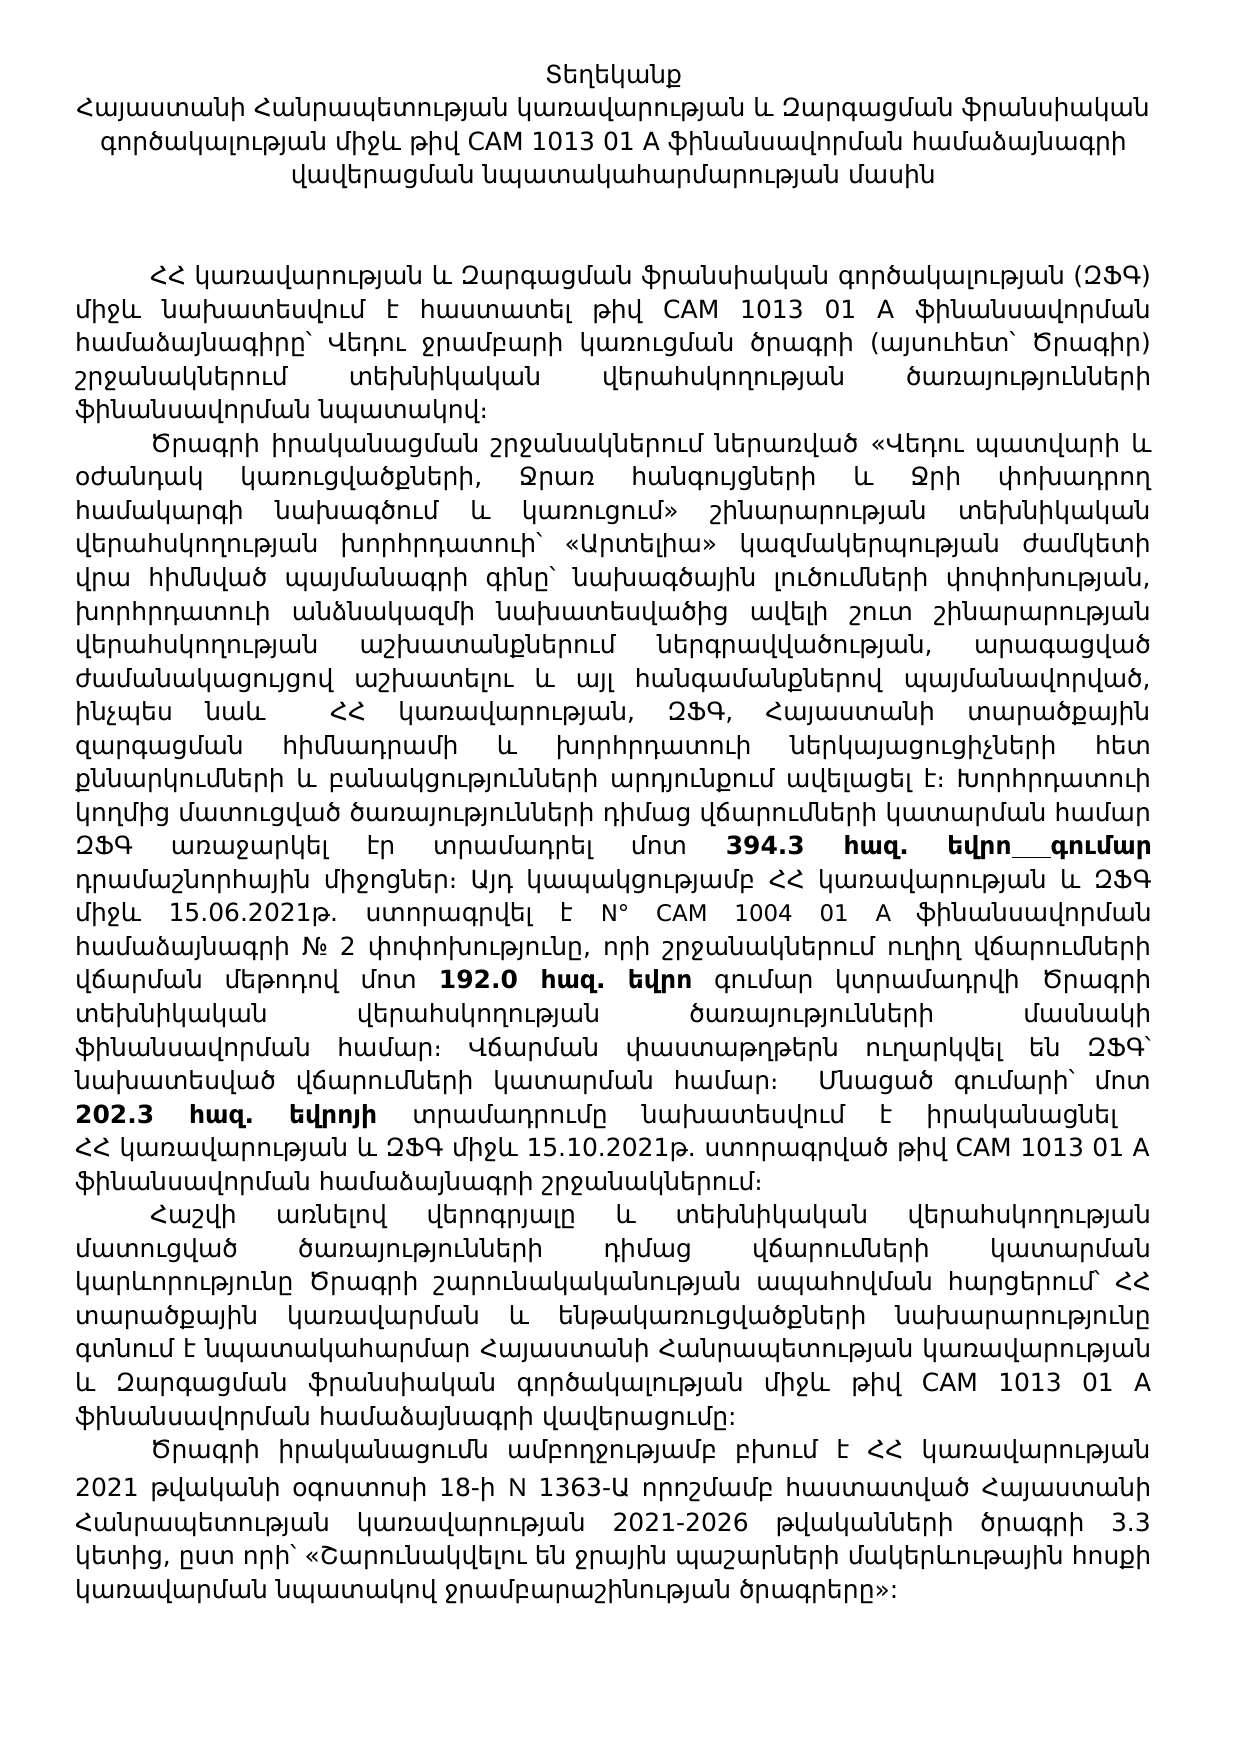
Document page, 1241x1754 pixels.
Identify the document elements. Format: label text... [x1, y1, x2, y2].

text Տեղեկանք [75, 60, 1152, 89]
text Հայաստանի Հանրապետության կառավարության և Զարգացման ֆրանսիական գործակալության միջև թիվ CAM 1013 01 A ֆինանսավորման համաձայնագրի վավերացման նպատակահարմարության մասին [75, 93, 1152, 190]
text Հաշվի առնելով վերոգրյալը և տեխնիկական վերահսկողության մատուցված ծառայությունների դիմաց վճարումների կատարման կարևորությունը Ծրագրի շարունակականության ապահովման հարցերում՝ ՀՀ տարածքային կառավարման և ենթակառուցվածքների նախարարությունը գտնում է նպատակահարմար Հայաստանի Հանրապետության կառավարության և Զարգացման ֆրանսիական գործակալության միջև թիվ CAM 1013 01 A ֆինանսավորման համաձայնագրի վավերացումը: [75, 1200, 1152, 1431]
text Ծրագրի իրականացման շրջանակներում ներառված «Վեդու պատվարի և օժանդակ կառուցվածքների, Ջրառ հանգույցների և Ջրի փոխադրող համակարգի նախագծում և կառուցում» շինարարության տեխնիկական վերահսկողության խորհրդատուի՝ «Արտելիա» կազմակերպության ժամկետի վրա հիմնված պայմանագրի գինը՝ նախագծային լուծումների փոփոխության, խորհրդատուի անձնակազմի նախատեսվածից ավելի շուտ շինարարության վերահսկողության աշխատանքներում ներգրավվածության, արագացված ժամանակացույցով աշխատելու և այլ հանգամանքներով պայմանավորված, ինչպես նաև ՀՀ կառավարության, ԶՖԳ, Հայաստանի տարածքային զարգացման հիմնադրամի և խորհրդատուի ներկայացուցիչների հետ քննարկումների և բանակցությունների արդյունքում ավելացել է։ Խորհրդատուի կողմից մատուցված ծառայությունների դիմաց վճարումների կատարման համար ԶՖԳ առաջարկել էր տրամադրել մոտ 394.3 հազ. եվրո գումար դրամաշնորհային միջոցներ։ Այդ կապակցությամբ ՀՀ կառավարության և ԶՖԳ միջև 15.06.2021թ. ստորագրվել է N° CAM 1004 01 A ֆինանսավորման համաձայնագրի № 2 փոփոխությունը, որի շրջանակներում ուղիղ վճարումների վճարման մեթոդով մոտ 192.0 հազ. եվրո գումար կտրամադրվի Ծրագրի տեխնիկական վերահսկողության ծառայությունների մասնակի ֆինանսավորման համար։ Վճարման փաստաթղթերն ուղարկվել են ԶՖԳ՝ նախատեսված վճարումների կատարման համար։ Մնացած գումարի՝ մոտ 202.3 հազ. եվրոյի տրամադրումը նախատեսվում է իրականացնել ՀՀ կառավարության և ԶՖԳ միջև 15.10.2021թ. ստորագրված թիվ CAM 1013 01 A ֆինանսավորման համաձայնագրի շրջանակներում։ [75, 429, 1152, 1196]
text ՀՀ կառավարության և Զարգացման ֆրանսիական գործակալության (ԶՖԳ) միջև նախատեսվում է հաստատել թիվ CAM 1013 01 A ֆինանսավորման համաձայնագիրը՝ Վեդու ջրամբարի կառուցման ծրագրի (այսուհետ՝ Ծրագիր) շրջանակներում տեխնիկական վերահսկողության ծառայությունների ֆինանսավորման նպատակով։ [75, 261, 1152, 424]
text Ծրագրի իրականացումն ամբողջությամբ բխում է ՀՀ կառավարության 2021 թվականի օգոստոսի 18-ի N 1363-Ա որոշմամբ հաստատված Հայաստանի Հանրապետության կառավարության 2021-2026 թվականների ծրագրի 3.3 կետից, ըստ որի՝ «Շարունակվելու են ջրային պաշարների մակերևութային հոսքի կառավարման նպատակով ջրամբարաշինության ծրագրերը»: [75, 1435, 1152, 1604]
